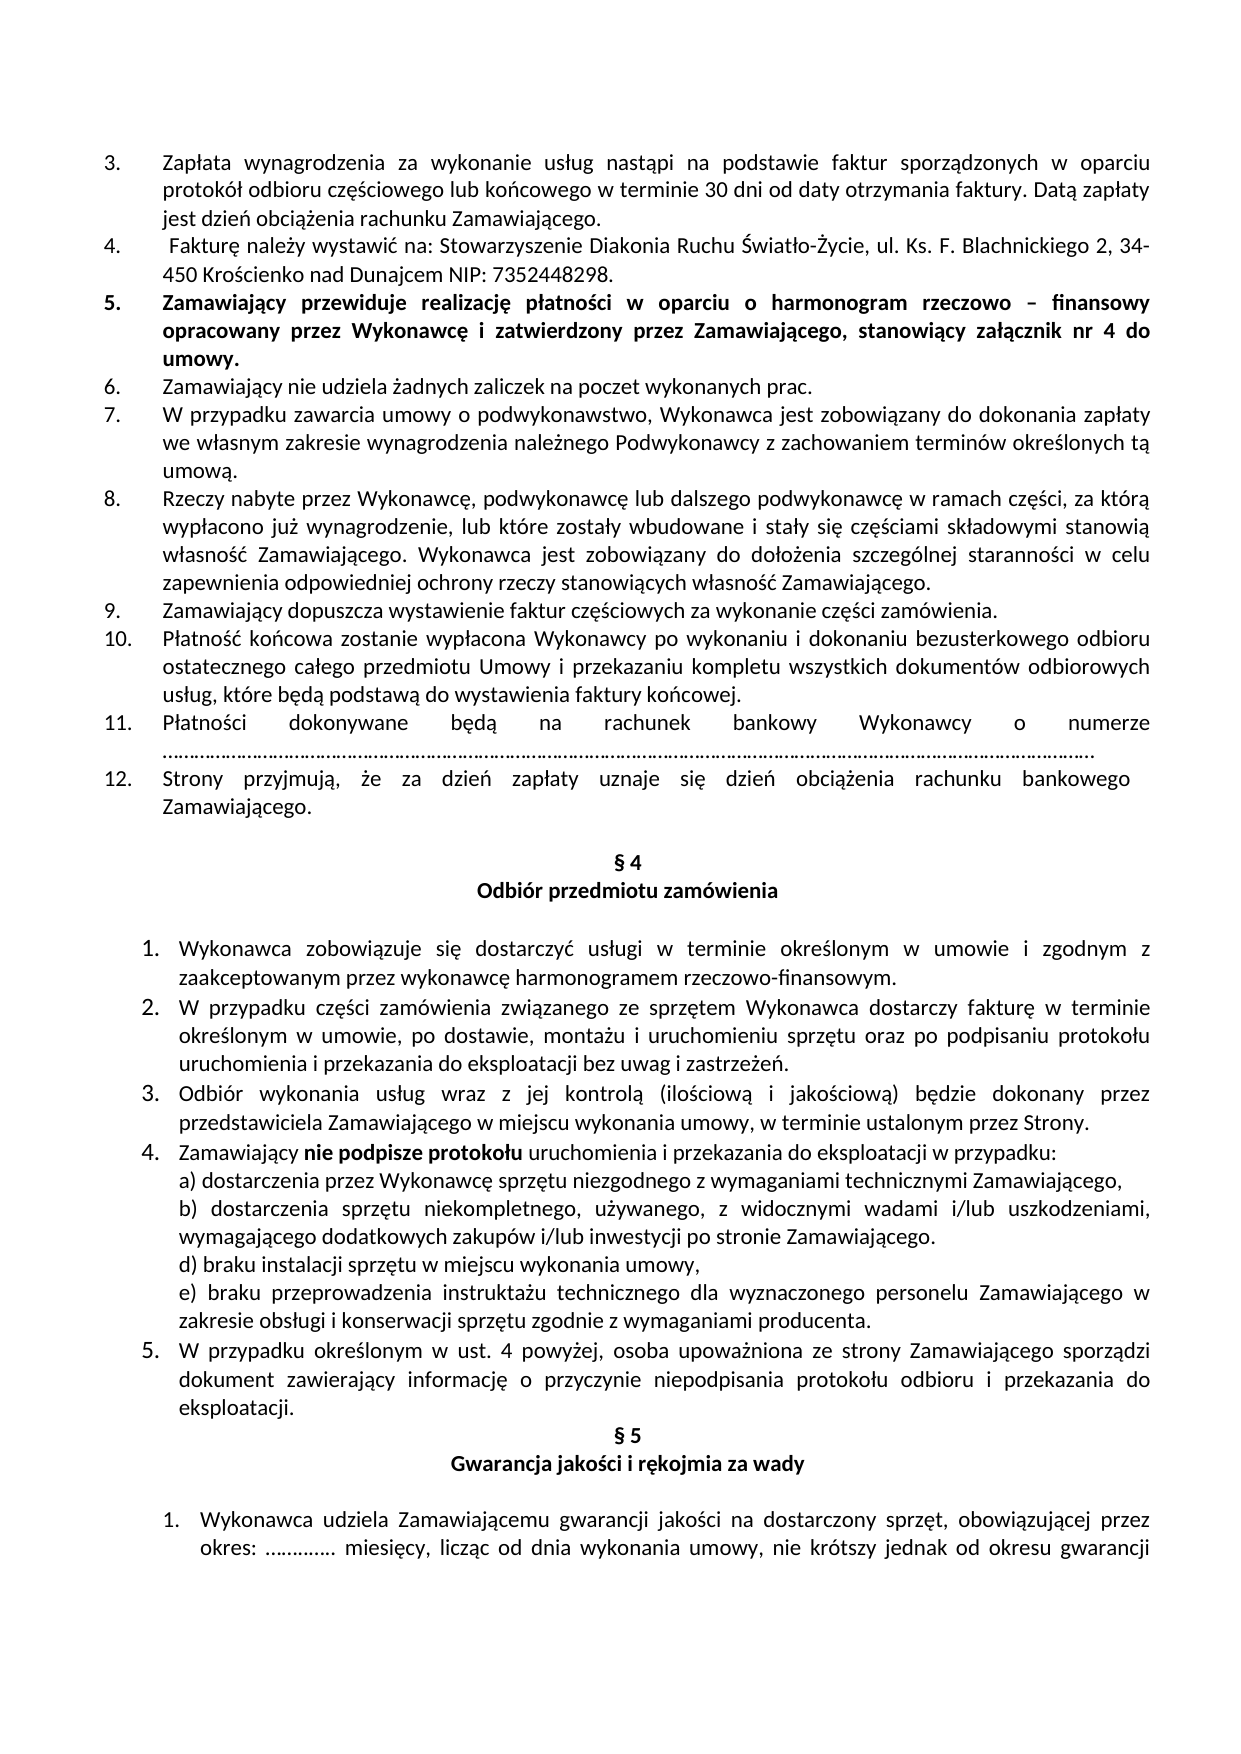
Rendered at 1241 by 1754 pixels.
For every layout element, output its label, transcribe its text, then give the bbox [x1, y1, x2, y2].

list Zamawiający nie podpisze protokołu uruchomienia i przekazania do eksploatacji w przypadku: [141, 1136, 1152, 1166]
list Zamawiający nie udziela żadnych zaliczek na poczet wykonanych prac. [103, 372, 1152, 400]
text Odbiór przedmiotu zamówienia [103, 876, 1152, 904]
list a) dostarczenia przez Wykonawcę sprzętu niezgodnego z wymaganiami technicznymi Zamawiającego, [178, 1166, 1152, 1194]
text Gwarancja jakości i rękojmia za wady [103, 1449, 1152, 1477]
list Zamawiający dopuszcza wystawienie faktur częściowych za wykonanie części zamówienia. [103, 596, 1152, 624]
list Wykonawca zobowiązuje się dostarczyć usługi w terminie określonym w umowie i zgodnym z zaakceptowanym przez wykonawcę harmonogramem rzeczowo-finansowym. [141, 932, 1152, 991]
list b) dostarczenia sprzętu niekompletnego, używanego, z widocznymi wadami i/lub uszkodzeniami, wymagającego dodatkowych zakupów i/lub inwestycji po stronie Zamawiającego. [178, 1194, 1152, 1250]
list e) braku przeprowadzenia instruktażu technicznego dla wyznaczonego personelu Zamawiającego w zakresie obsługi i konserwacji sprzętu zgodnie z wymaganiami producenta. [178, 1278, 1152, 1334]
list W przypadku części zamówienia związanego ze sprzętem Wykonawca dostarczy fakturę w terminie określonym w umowie, po dostawie, montażu i uruchomieniu sprzętu oraz po podpisaniu protokołu uruchomienia i przekazania do eksploatacji bez uwag i zastrzeżeń. [141, 991, 1152, 1077]
list Odbiór wykonania usług wraz z jej kontrolą (ilościową i jakościową) będzie dokonany przez przedstawiciela Zamawiającego w miejscu wykonania umowy, w terminie ustalonym przez Strony. [141, 1077, 1152, 1136]
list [162, 1505, 1152, 1561]
list W przypadku określonym w ust. 4 powyżej, osoba upoważniona ze strony Zamawiającego sporządzi dokument zawierający informację o przyczynie niepodpisania protokołu odbioru i przekazania do eksploatacji. [141, 1334, 1152, 1421]
list Płatności dokonywane będą na rachunek bankowy Wykonawcy o numerze …………………………………………………………………………………………………………………………………………………………… [103, 708, 1152, 764]
list Fakturę należy wystawić na: Stowarzyszenie Diakonia Ruchu Światło-Życie, ul. Ks. F. Blachnickiego 2, 34-450 Krościenko nad Dunajcem NIP: 7352448298. [103, 232, 1152, 288]
list W przypadku zawarcia umowy o podwykonawstwo, Wykonawca jest zobowiązany do dokonania zapłaty we własnym zakresie wynagrodzenia należnego Podwykonawcy z zachowaniem terminów określonych tą umową. [103, 400, 1152, 484]
list d) braku instalacji sprzętu w miejscu wykonania umowy, [178, 1250, 1152, 1278]
text § 5 [103, 1421, 1152, 1449]
list Zapłata wynagrodzenia za wykonanie usług nastąpi na podstawie faktur sporządzonych w oparciu protokół odbioru częściowego lub końcowego w terminie 30 dni od daty otrzymania faktury. Datą zapłaty jest dzień obciążenia rachunku Zamawiającego. [103, 148, 1152, 232]
list Płatność końcowa zostanie wypłacona Wykonawcy po wykonaniu i dokonaniu bezusterkowego odbioru ostatecznego całego przedmiotu Umowy i przekazaniu kompletu wszystkich dokumentów odbiorowych usług, które będą podstawą do wystawienia faktury końcowej. [103, 624, 1152, 708]
list Zamawiający przewiduje realizację płatności w oparciu o harmonogram rzeczowo – finansowy opracowany przez Wykonawcę i zatwierdzony przez Zamawiającego, stanowiący załącznik nr 4 do umowy. [103, 288, 1152, 372]
list Rzeczy nabyte przez Wykonawcę, podwykonawcę lub dalszego podwykonawcę w ramach części, za którą wypłacono już wynagrodzenie, lub które zostały wbudowane i stały się częściami składowymi stanowią własność Zamawiającego. Wykonawca jest zobowiązany do dołożenia szczególnej staranności w celu zapewnienia odpowiedniej ochrony rzeczy stanowiących własność Zamawiającego. [103, 484, 1152, 596]
list Strony przyjmują, że za dzień zapłaty uznaje się dzień obciążenia rachunku bankowego Zamawiającego. [103, 764, 1152, 820]
text § 4 [103, 848, 1152, 876]
